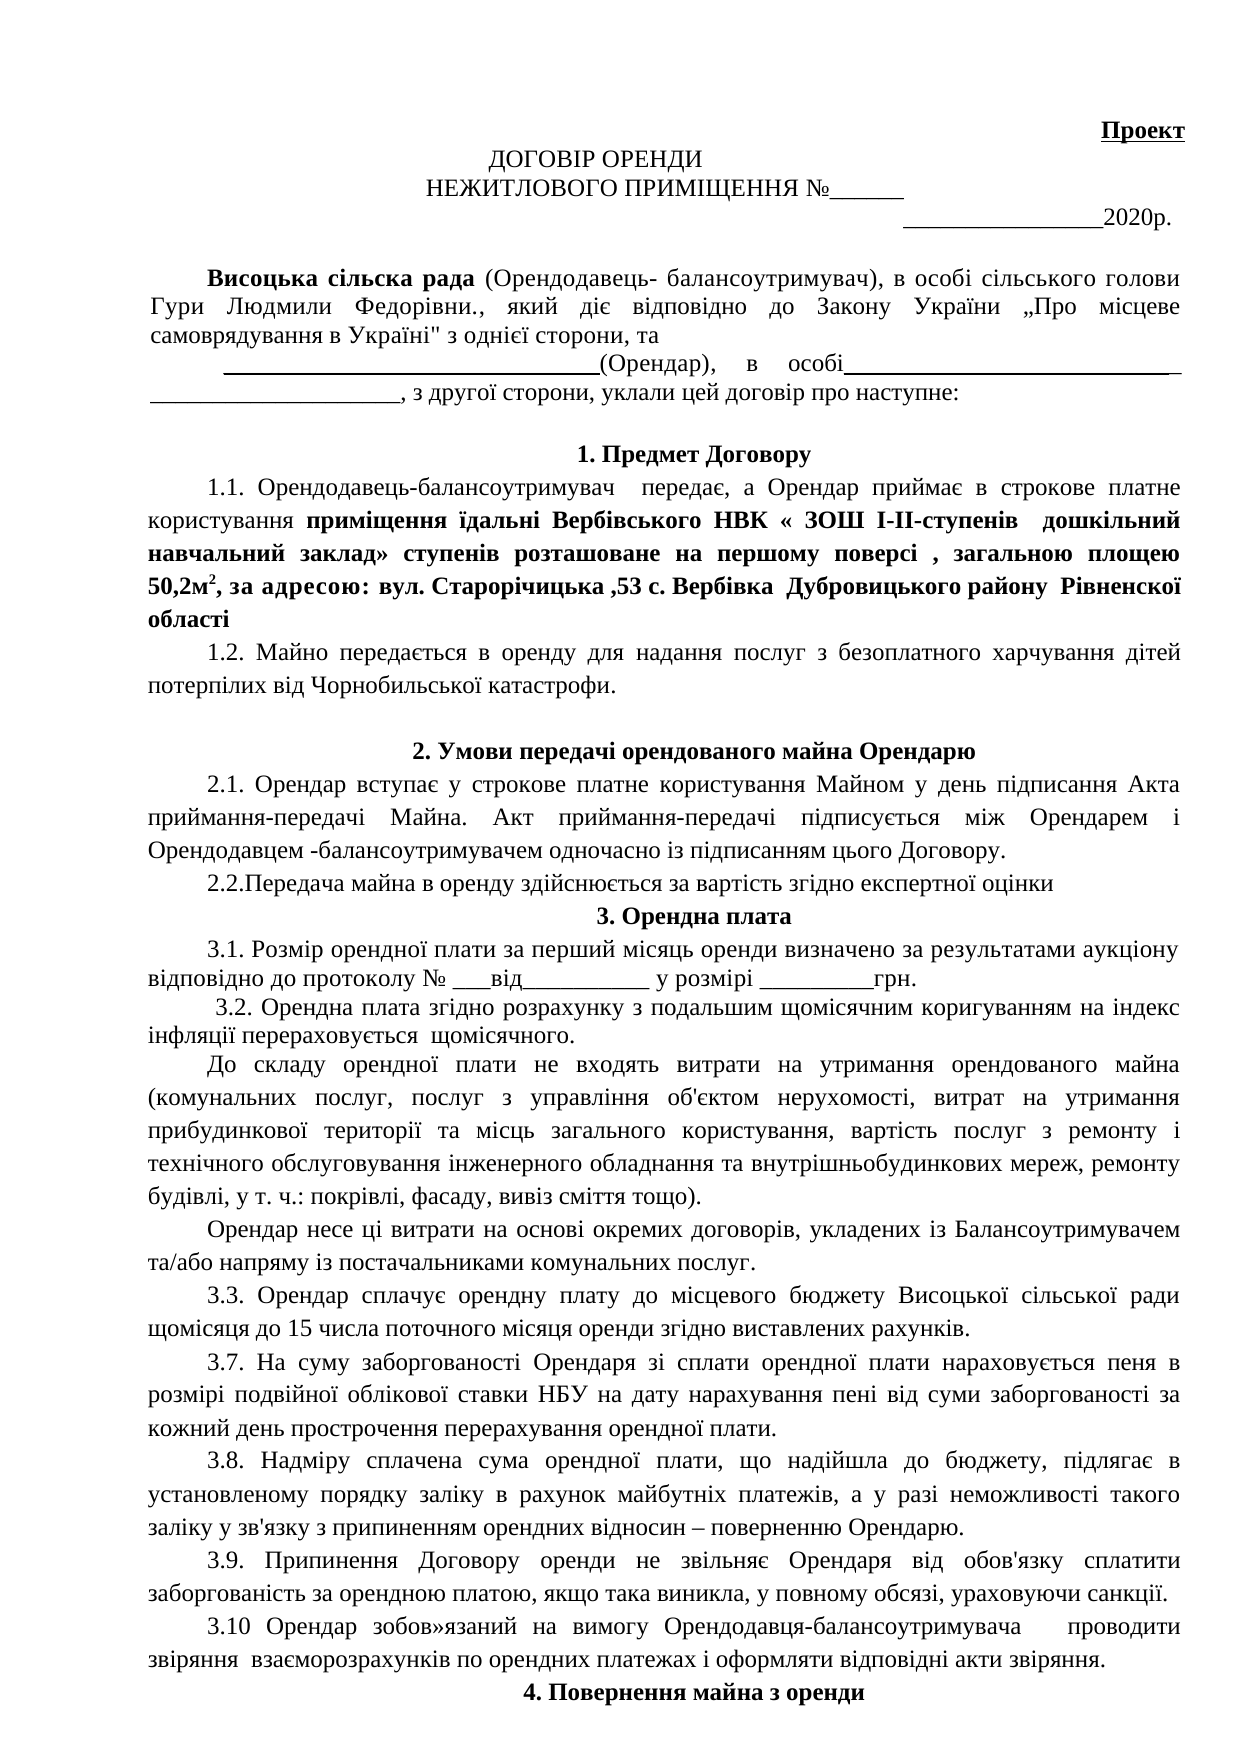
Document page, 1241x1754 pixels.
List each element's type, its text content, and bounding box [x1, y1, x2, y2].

text Висоцька сільска рада (Орендодавець- балансоутримувач), в особі сільського голови Гури Людмили Федорівни., який діє відповідно до Закону України „Про місцеве самоврядування в Україні" з однієї сторони, та [150, 263, 1181, 349]
text НЕЖИТЛОВОГО ПРИМІЩЕННЯ №______ [148, 173, 1181, 202]
text Орендар несе ці витрати на основі окремих договорів, укладених із Балансоутримувачем та/або напряму із постачальниками комунальних послуг. [148, 1214, 1181, 1276]
text ДОГОВІР ОРЕНДИ [369, 145, 822, 173]
text ________________2020р. [148, 202, 1181, 231]
text 3.3. Орендар сплачує орендну плату до місцевого бюджету Висоцької сільської ради щомісяця до 15 числа поточного місяця оренди згідно виставлених рахунків. [148, 1281, 1181, 1342]
text 2.2.Передача майна в оренду здійснюється за вартість згідно експертної оцінки [148, 868, 1181, 897]
text 2.1. Орендар вступає у строкове платне користування Майном у день підписання Акта приймання-передачі Майна. Акт приймання-передачі підписується між Орендарем і Орендодавцем -балансоутримувачем одночасно із підписанням цього Договору. [148, 769, 1181, 864]
text 3.10 Орендар зобов»язаний на вимогу Орендодавця-балансоутримувача проводити звіряння взаєморозрахунків по орендних платежах і оформляти відповідні акти звіряння. [148, 1611, 1181, 1672]
text До складу орендної плати не входять витрати на утримання орендованого майна (комунальних послуг, послуг з управління об'єктом нерухомості, витрат на утримання прибудинкової території та місць загального користування, вартість послуг з ремонту і технічного обслуговування інженерного обладнання та внутрішньобудинкових мереж, ремонту будівлі, у т. ч.: покрівлі, фасаду, вивіз сміття тощо). [148, 1049, 1181, 1210]
text 3.9. Припинення Договору оренди не звільняє Орендаря від обов'язку сплатити заборгованість за орендною платою, якщо така виникла, у повному обсязі, ураховуючи санкції. [148, 1545, 1181, 1606]
text 1. Предмет Договору [148, 439, 1181, 468]
text 1.1. Орендодавець-балансоутримувач передає, а Орендар приймає в строкове платне користування приміщення їдальні Вербівського НВК « ЗОШ І-ІІ-ступенів дошкільний навчальний заклад» ступенів розташоване на першому поверсі , загальною площею 50,2м2, за адресою: вул. Старорічицька ,53 с. Вербівка Дубровицького району Рівненскої області [148, 472, 1181, 633]
text 4. Повернення майна з оренди [148, 1677, 1181, 1706]
text Проект [510, 116, 1185, 145]
text 3.1. Розмір орендної плати за перший місяць оренди визначено за результатами аукціону відповідно до протоколу № ___від__________ у розмірі _________грн. [148, 934, 1181, 992]
text 1.2. Майно передається в оренду для надання послуг з безоплатного харчування дітей потерпілих від Чорнобильської катастрофи. [148, 637, 1181, 699]
text ___________________________ (Орендар), в особі___________________________ ____________________, з другої сторони, уклали цей договір про наступне: [150, 349, 1181, 406]
text 3.7. На суму заборгованості Орендаря зі сплати орендної плати нараховується пеня в розмірі подвійної облікової ставки НБУ на дату нарахування пені від суми заборгованості за кожний день прострочення перерахування орендної плати. [148, 1347, 1181, 1441]
text 3. Орендна плата [148, 901, 1181, 930]
text 2. Умови передачі орендованого майна Орендарю [148, 736, 1181, 765]
text 3.8. Надміру сплачена сума орендної плати, що надійшла до бюджету, підлягає в установленому порядку заліку в рахунок майбутніх платежів, а у разі неможливості такого заліку у зв'язку з припиненням орендних відносин – поверненню Орендарю. [148, 1446, 1181, 1540]
text 3.2. Орендна плата згідно розрахунку з подальшим щомісячним коригуванням на індекс інфляції перераховується щомісячного. [148, 992, 1181, 1049]
